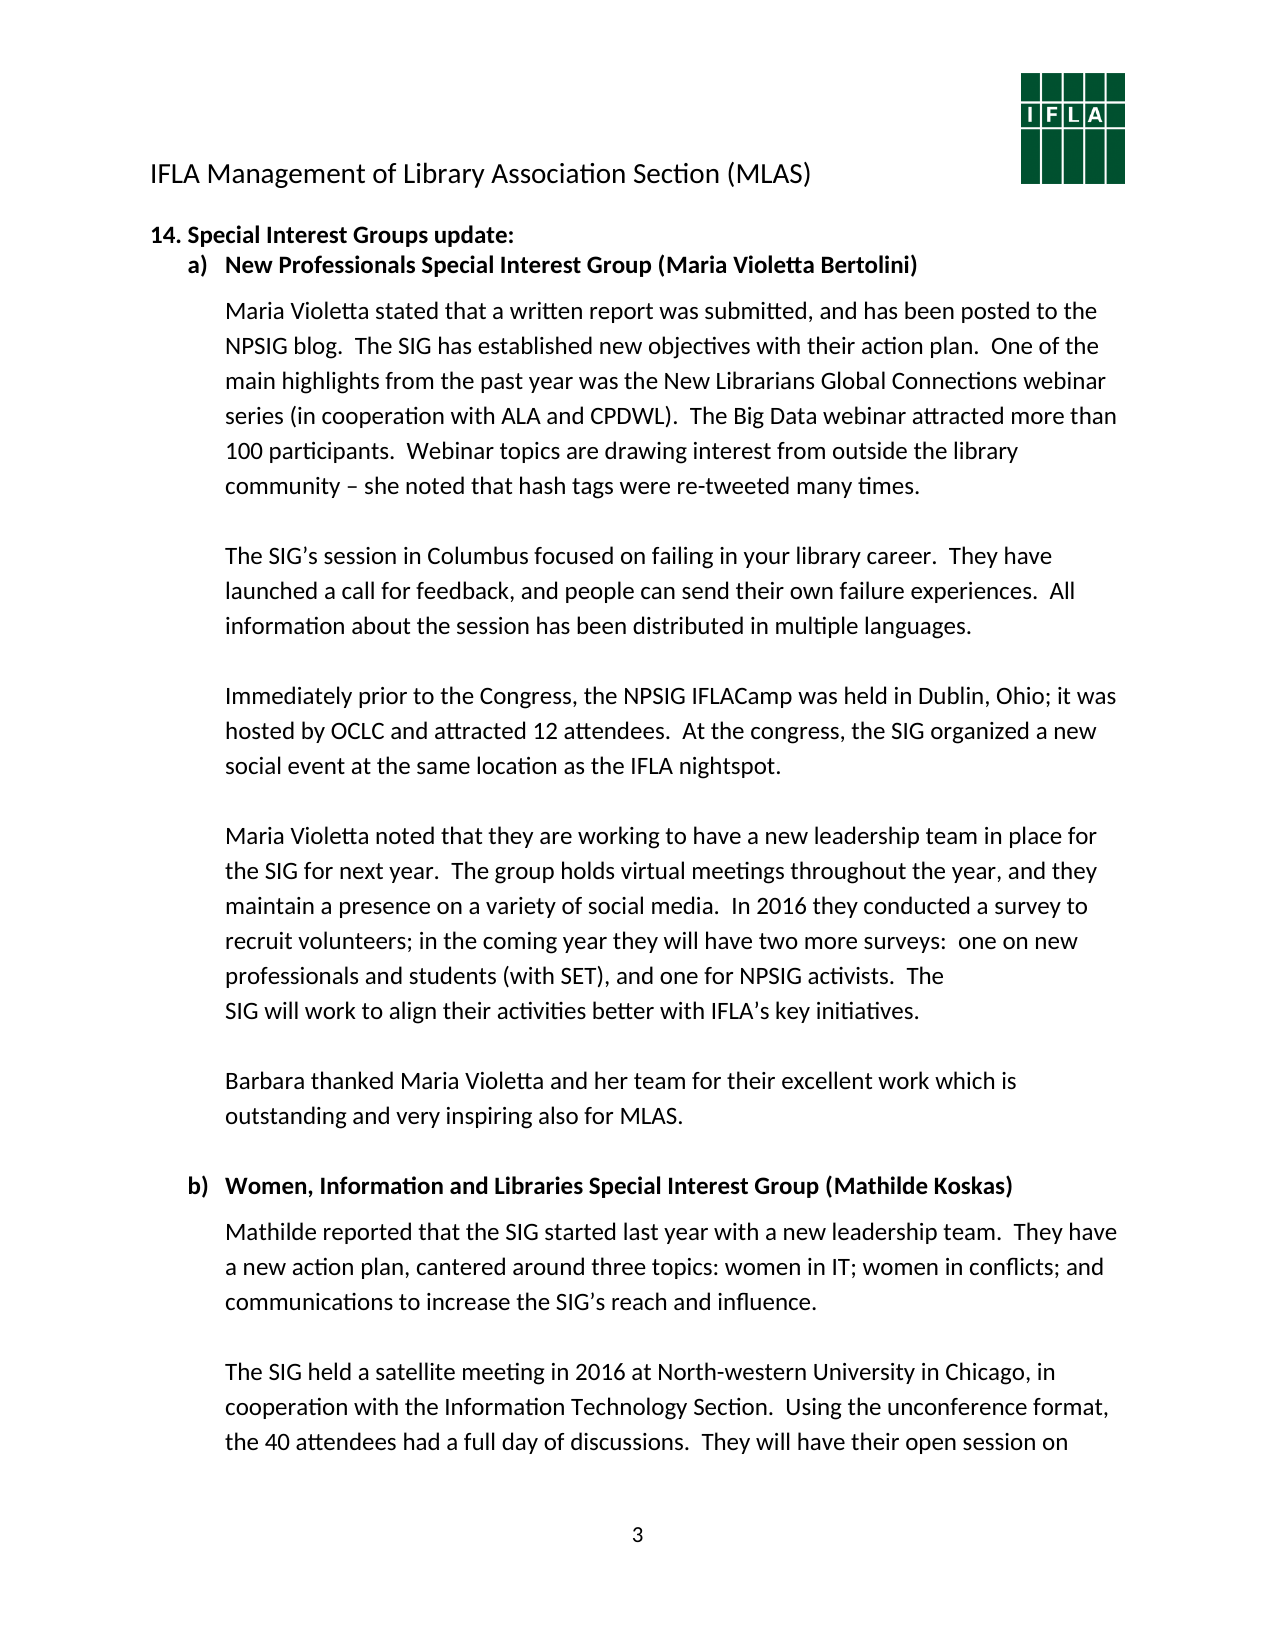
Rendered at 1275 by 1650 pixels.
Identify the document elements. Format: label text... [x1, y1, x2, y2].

picture [1021, 73, 1125, 184]
list Barbara thanked Maria Violetta and her team for their excellent work which is outstanding and very inspiring also for MLAS. [225, 1065, 1125, 1131]
list Immediately prior to the Congress, the NPSIG IFLACamp was held in Dublin, Ohio; it was hosted by OCLC and attracted 12 attendees. At the congress, the SIG organized a new social event at the same location as the IFLA nightspot. [225, 680, 1125, 781]
list Mathilde reported that the SIG started last year with a new leadership team. They have a new action plan, cantered around three topics: women in IT; women in conflicts; and communications to increase the SIG’s reach and influence. [225, 1216, 1125, 1316]
list Maria Violetta stated that a written report was submitted, and has been posted to the NPSIG blog. The SIG has established new objectives with their action plan. One of the main highlights from the past year was the New Librarians Global Connections webinar series (in cooperation with ALA and CPDWL). The Big Data webinar attracted more than 100 participants. Webinar topics are drawing interest from outside the library community – she noted that hash tags were re-tweeted many times. [225, 295, 1125, 501]
list Women, Information and Libraries Special Interest Group (Mathilde Koskas) [187, 1170, 1125, 1201]
list The SIG’s session in Columbus focused on failing in your library career. They have launched a call for feedback, and people can send their own failure experiences. All information about the session has been distributed in multiple languages. [225, 540, 1125, 641]
list SIG will work to align their activities better with IFLA’s key initiatives. [225, 995, 1125, 1026]
list Maria Violetta noted that they are working to have a new leadership team in place for the SIG for next year. The group holds virtual meetings throughout the year, and they maintain a presence on a variety of social media. In 2016 they conducted a survey to recruit volunteers; in the coming year they will have two more surveys: one on new professionals and students (with SET), and one for NPSIG activists. The [225, 820, 1125, 991]
list New Professionals Special Interest Group (Maria Violetta Bertolini) [187, 249, 1125, 280]
list Special Interest Groups update: [150, 219, 1125, 249]
